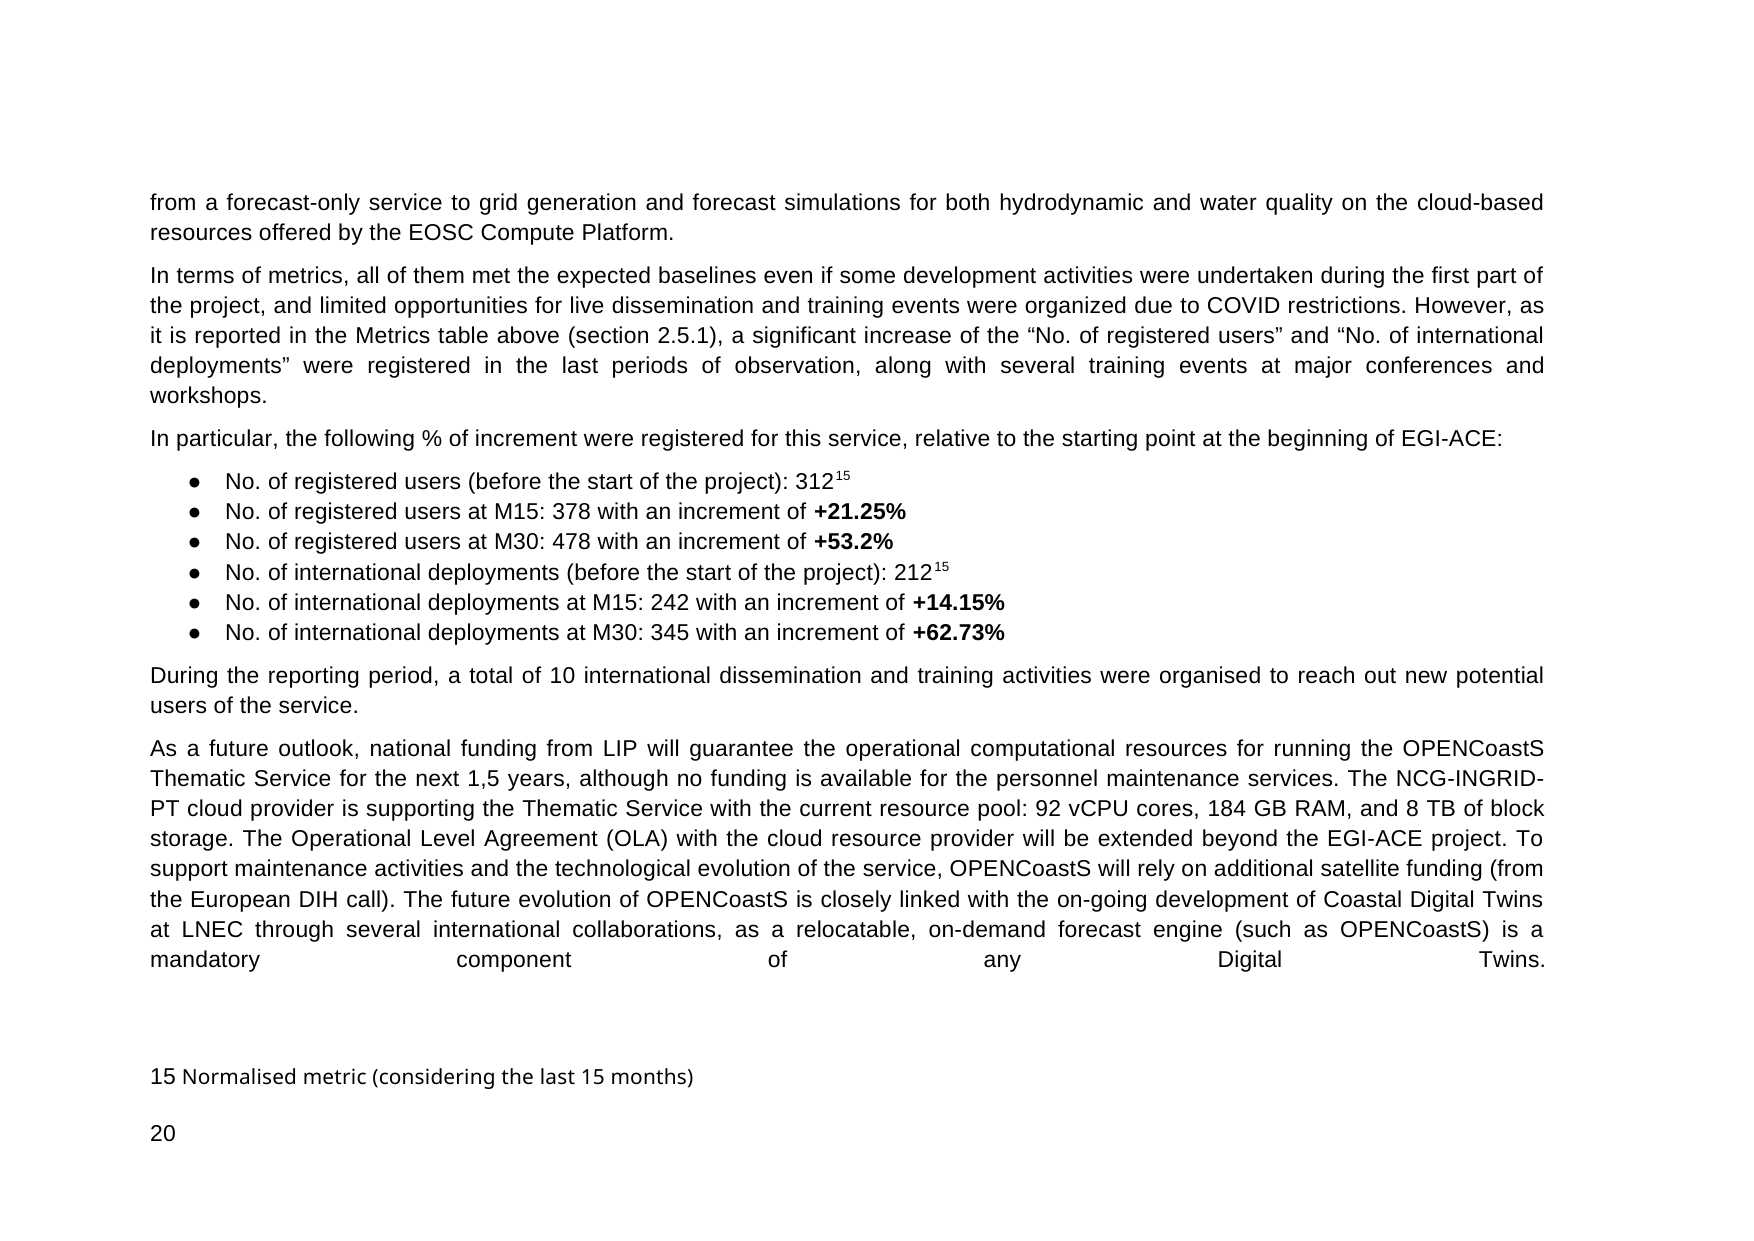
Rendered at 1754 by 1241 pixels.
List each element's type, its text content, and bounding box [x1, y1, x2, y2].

list No. of international deployments at M15: 242 with an increment of +14.15% [187, 589, 1547, 615]
list No. of registered users (before the start of the project): 312 [187, 468, 1547, 494]
text During the reporting period, a total of 10 international dissemination and training activities were organised to reach out new potential users of the service. [150, 662, 1547, 718]
text As a future outlook, national funding from LIP will guarantee the operational computational resources for running the OPENCoastS Thematic Service for the next 1,5 years, although no funding is available for the personnel maintenance services. The NCG-INGRID-PT cloud provider is supporting the Thematic Service with the current resource pool: 92 vCPU cores, 184 GB RAM, and 8 TB of block storage. The Operational Level Agreement (OLA) with the cloud resource provider will be extended beyond the EGI-ACE project. To support maintenance activities and the technological evolution of the service, OPENCoastS will rely on additional satellite funding (from the European DIH call). The future evolution of OPENCoastS is closely linked with the on-going development of Coastal Digital Twins at LNEC through several international collaborations, as a relocatable, on-demand forecast engine (such as OPENCoastS) is a mandatory component of any Digital Twins. [150, 734, 1547, 1003]
list No. of international deployments (before the start of the project): 21215 [187, 558, 1547, 585]
list No. of international deployments at M30: 345 with an increment of +62.73% [187, 619, 1547, 645]
text In particular, the following % of increment were registered for this service, relative to the starting point at the beginning of EGI-ACE: [150, 425, 1547, 452]
list No. of registered users at M15: 378 with an increment of +21.25% [187, 498, 1547, 524]
text In terms of metrics, all of them met the expected baselines even if some development activities were undertaken during the first part of the project, and limited opportunities for live dissemination and training events were organized due to COVID restrictions. However, as it is reported in the Metrics table above (section 2.5.1), a significant increase of the “No. of registered users” and “No. of international deployments” were registered in the last periods of observation, along with several training events at major conferences and workshops. [150, 262, 1547, 409]
list No. of registered users at M30: 478 with an increment of +53.2% [187, 528, 1547, 555]
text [150, 189, 1547, 245]
